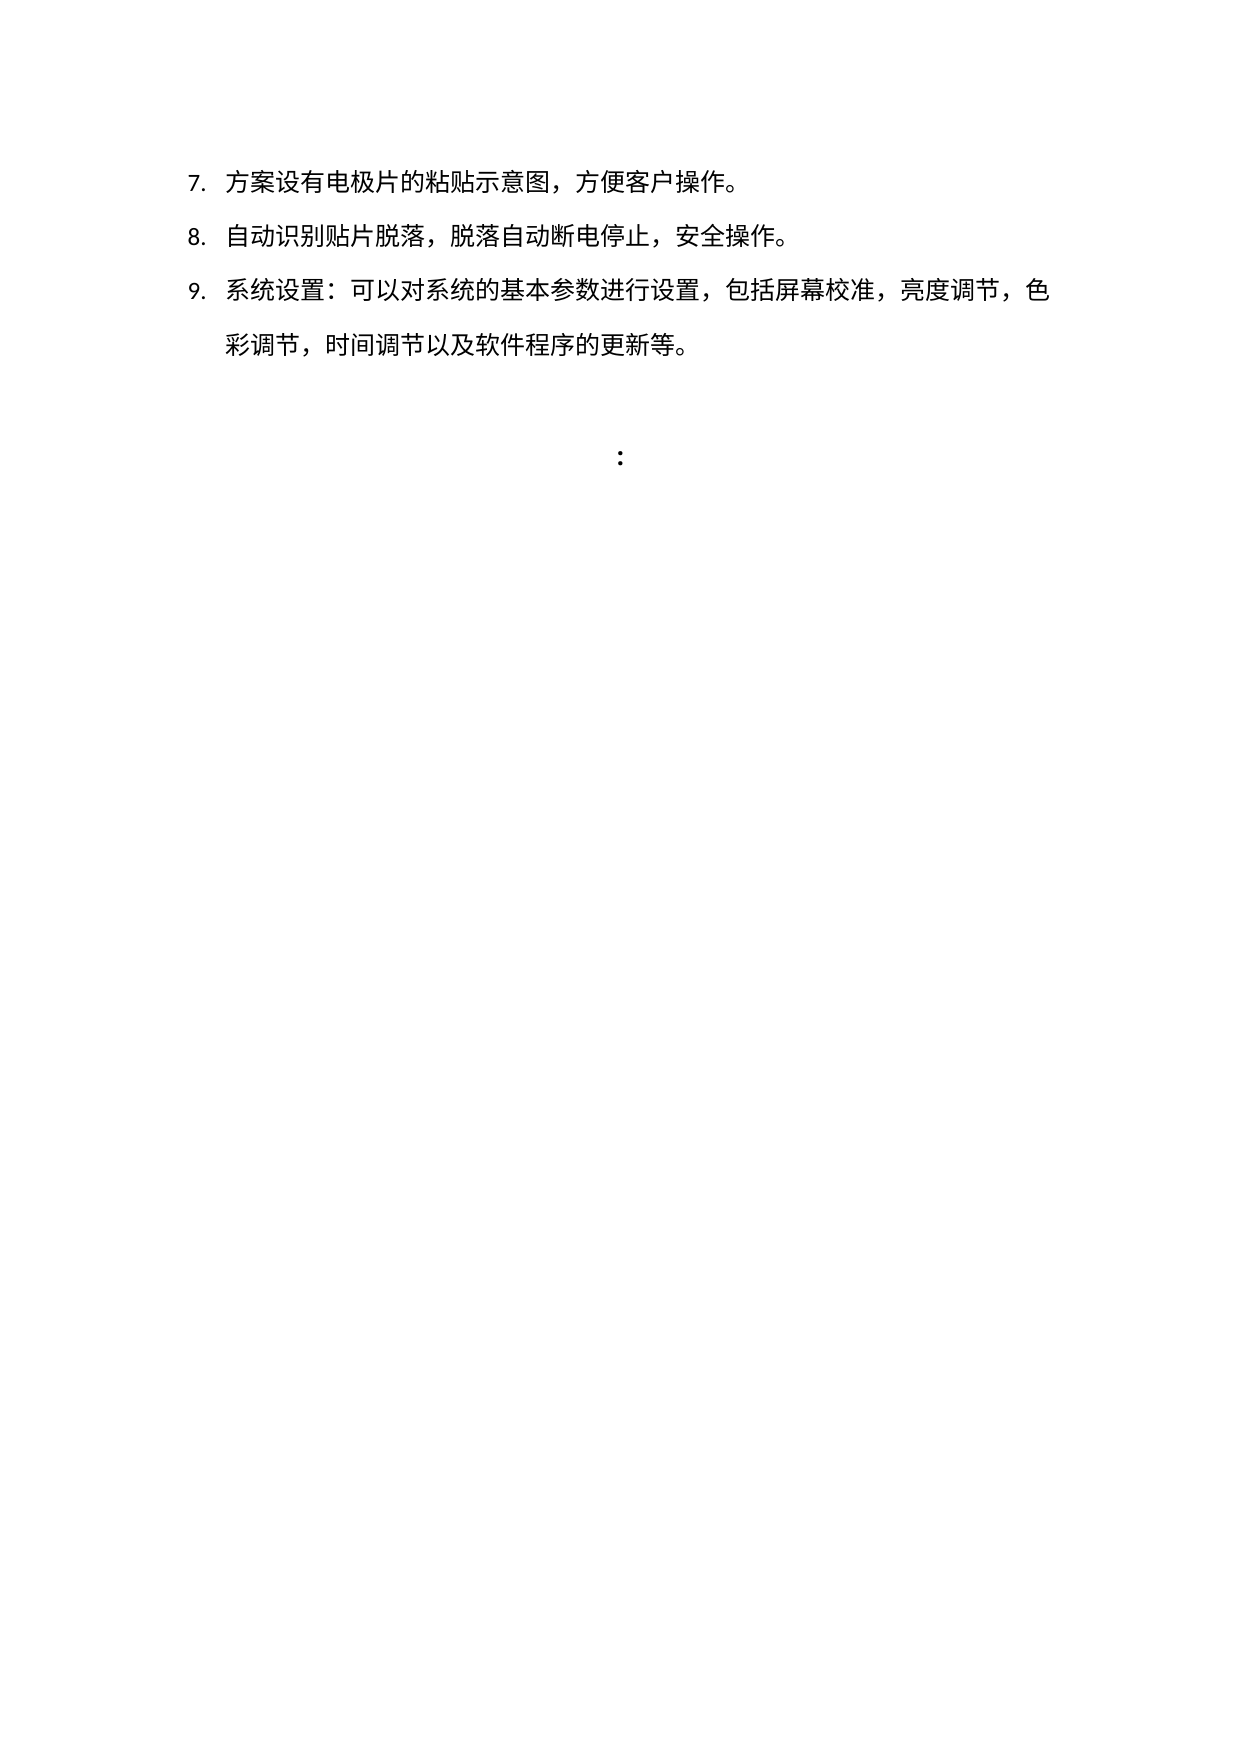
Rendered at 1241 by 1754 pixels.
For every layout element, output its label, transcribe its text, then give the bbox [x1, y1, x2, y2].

list 自动识别贴片脱落，脱落自动断电停止，安全操作。 [187, 216, 1053, 253]
text : [187, 439, 1053, 473]
list 系统设置：可以对系统的基本参数进行设置，包括屏幕校准，亮度调节，色彩调节，时间调节以及软件程序的更新等。 [187, 271, 1053, 361]
list 方案设有电极片的粘贴示意图，方便客户操作。 [187, 162, 1053, 198]
